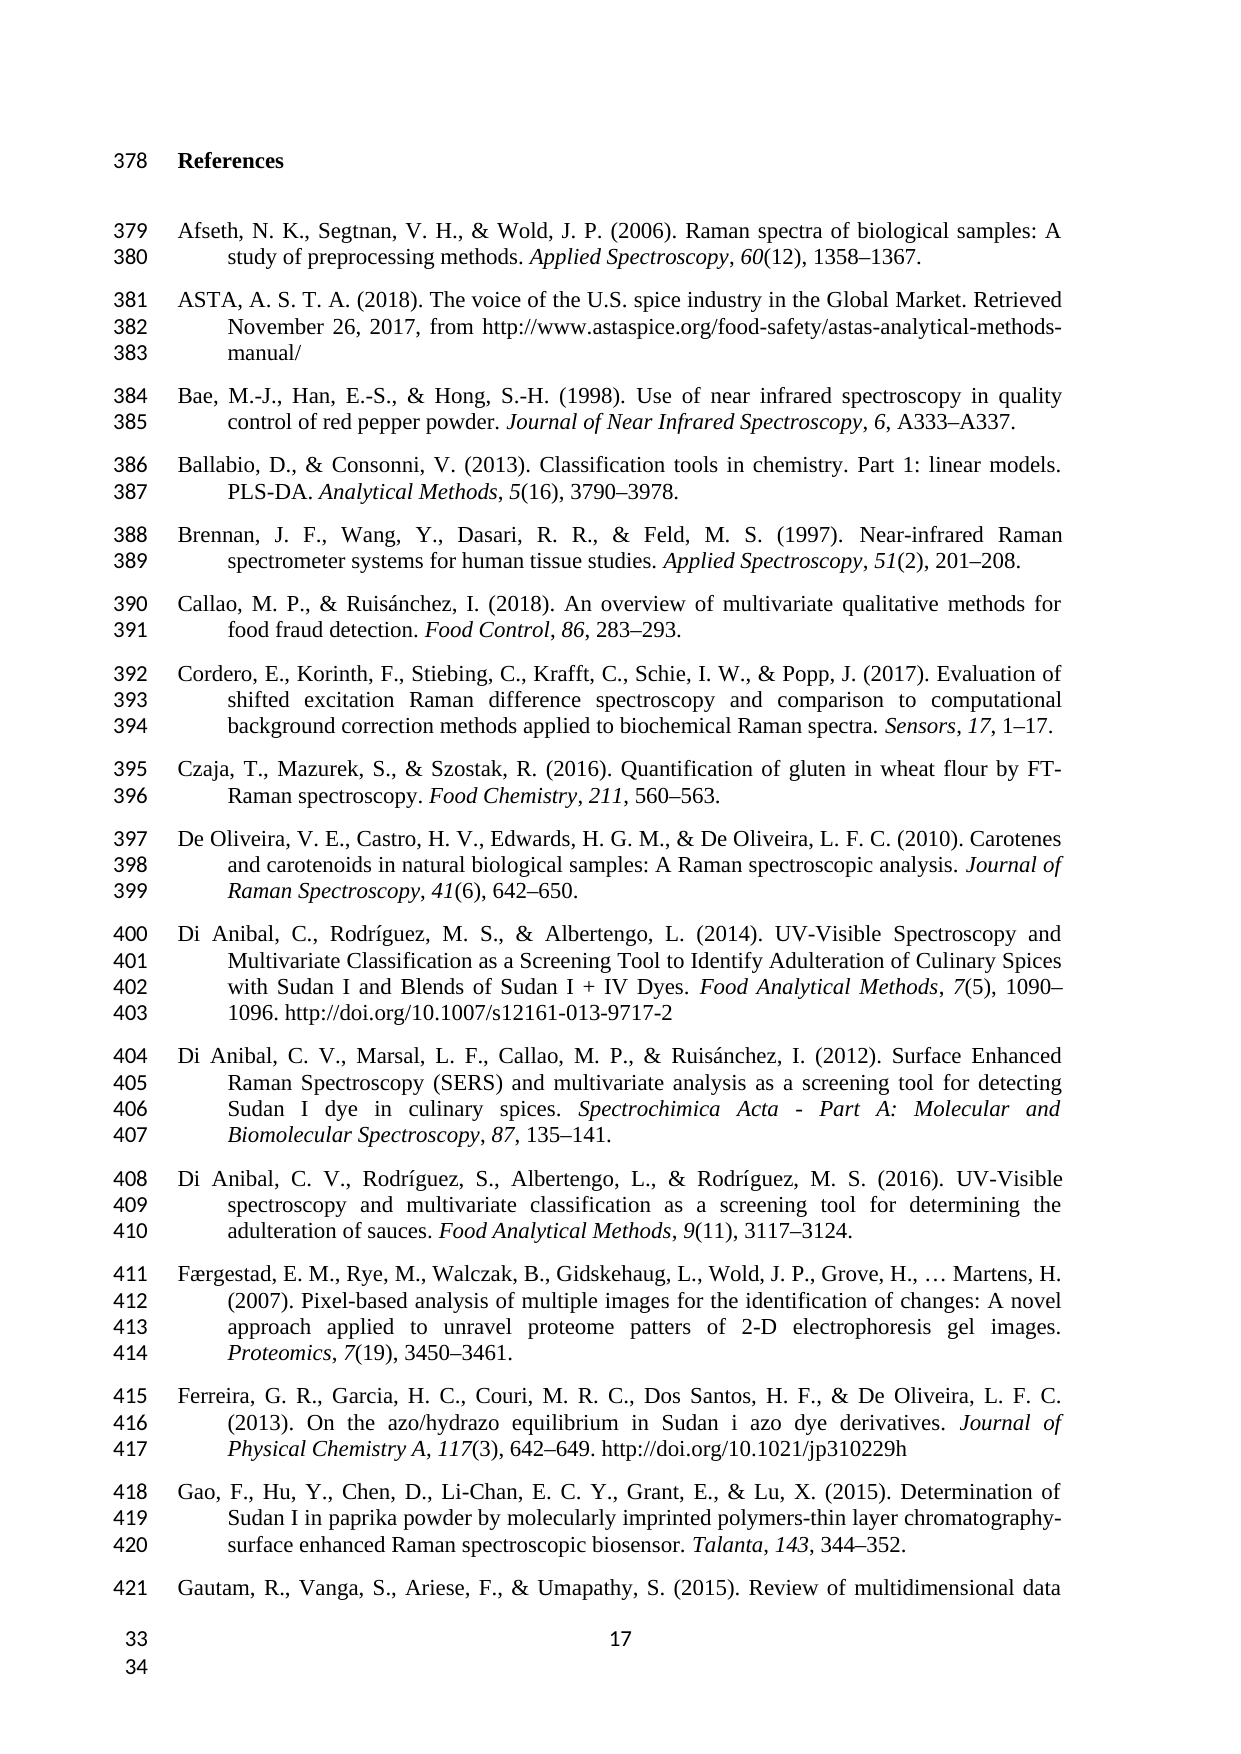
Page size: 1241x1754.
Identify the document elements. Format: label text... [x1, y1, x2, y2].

text Færgestad, E. M., Rye, M., Walczak, B., Gidskehaug, L., Wold, J. P., Grove, H., … Martens, H. (2007). Pixel-based analysis of multiple images for the identification of changes: A novel approach applied to unravel proteome patters of 2-D electrophoresis gel images. Proteomics, 7(19), 3450–3461. [177, 1260, 1063, 1366]
text De Oliveira, V. E., Castro, H. V., Edwards, H. G. M., & De Oliveira, L. F. C. (2010). Carotenes and carotenoids in natural biological samples: A Raman spectroscopic analysis. Journal of Raman Spectroscopy, 41(6), 642–650. [177, 825, 1063, 904]
text Callao, M. P., & Ruisánchez, I. (2018). An overview of multivariate qualitative methods for food fraud detection. Food Control, 86, 283–293. [177, 590, 1063, 643]
text Czaja, T., Mazurek, S., & Szostak, R. (2016). Quantification of gluten in wheat flour by FT-Raman spectroscopy. Food Chemistry, 211, 560–563. [177, 755, 1063, 808]
text Di Anibal, C. V., Marsal, L. F., Callao, M. P., & Ruisánchez, I. (2012). Surface Enhanced Raman Spectroscopy (SERS) and multivariate analysis as a screening tool for detecting Sudan I dye in culinary spices. Spectrochimica Acta - Part A: Molecular and Biomolecular Spectroscopy, 87, 135–141. [177, 1042, 1063, 1148]
text Di Anibal, C. V., Rodrí­guez, S., Albertengo, L., & Rodrí­guez, M. S. (2016). UV-Visible spectroscopy and multivariate classification as a screening tool for determining the adulteration of sauces. Food Analytical Methods, 9(11), 3117–3124. [177, 1164, 1063, 1244]
text Ferreira, G. R., Garcia, H. C., Couri, M. R. C., Dos Santos, H. F., & De Oliveira, L. F. C. (2013). On the azo/hydrazo equilibrium in Sudan i azo dye derivatives. Journal of Physical Chemistry A, 117(3), 642–649. http://doi.org/10.1021/jp310229h [177, 1382, 1063, 1461]
text Di Anibal, C., Rodríguez, M. S., & Albertengo, L. (2014). UV-Visible Spectroscopy and Multivariate Classification as a Screening Tool to Identify Adulteration of Culinary Spices with Sudan I and Blends of Sudan I + IV Dyes. Food Analytical Methods, 7(5), 1090–1096. http://doi.org/10.1007/s12161-013-9717-2 [177, 920, 1063, 1026]
text References [177, 148, 1063, 174]
text ASTA, A. S. T. A. (2018). The voice of the U.S. spice industry in the Global Market. Retrieved November 26, 2017, from http://www.astaspice.org/food-safety/astas-analytical-methods-manual/ [177, 286, 1063, 365]
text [177, 1574, 1063, 1600]
text Bae, M.-J., Han, E.-S., & Hong, S.-H. (1998). Use of near infrared spectroscopy in quality control of red pepper powder. Journal of Near Infrared Spectroscopy, 6, A333–A337. [177, 382, 1063, 435]
text Gao, F., Hu, Y., Chen, D., Li-Chan, E. C. Y., Grant, E., & Lu, X. (2015). Determination of Sudan I in paprika powder by molecularly imprinted polymers-thin layer chromatography-surface enhanced Raman spectroscopic biosensor. Talanta, 143, 344–352. [177, 1478, 1063, 1557]
text Brennan, J. F., Wang, Y., Dasari, R. R., & Feld, M. S. (1997). Near-infrared Raman spectrometer systems for human tissue studies. Applied Spectroscopy, 51(2), 201–208. [177, 521, 1063, 573]
text Ballabio, D., & Consonni, V. (2013). Classification tools in chemistry. Part 1: linear models. PLS-DA. Analytical Methods, 5(16), 3790–3978. [177, 451, 1063, 504]
text Afseth, N. K., Segtnan, V. H., & Wold, J. P. (2006). Raman spectra of biological samples: A study of preprocessing methods. Applied Spectroscopy, 60(12), 1358–1367. [177, 217, 1063, 270]
text Cordero, E., Korinth, F., Stiebing, C., Krafft, C., Schie, I. W., & Popp, J. (2017). Evaluation of shifted excitation Raman difference spectroscopy and comparison to computational background correction methods applied to biochemical Raman spectra. Sensors, 17, 1–17. [177, 659, 1063, 739]
